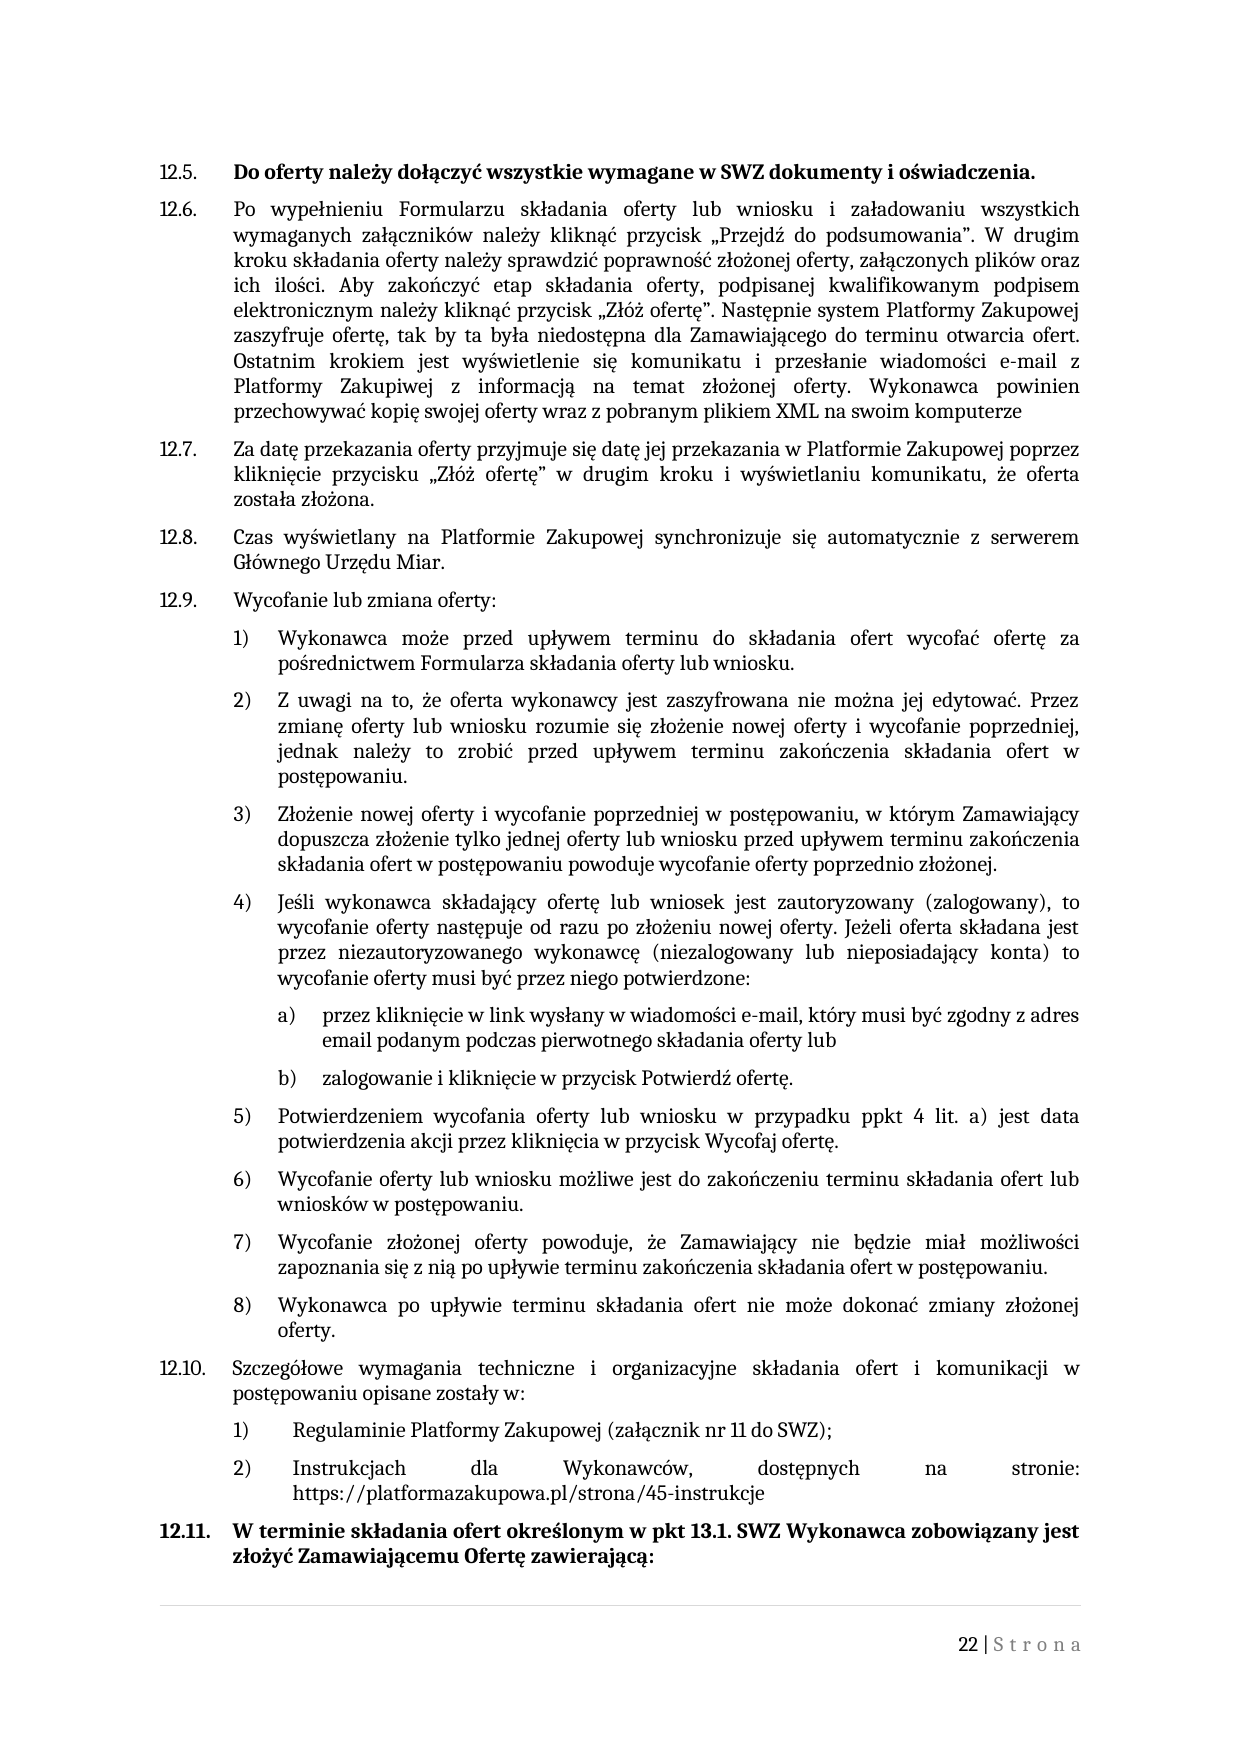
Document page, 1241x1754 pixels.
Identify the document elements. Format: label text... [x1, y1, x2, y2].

list Wykonawca może przed upływem terminu do składania ofert wycofać ofertę za pośrednictwem Formularza składania oferty lub wniosku. [233, 625, 1081, 676]
list przez kliknięcie w link wysłany w wiadomości e-mail, który musi być zgodny z adres email podanym podczas pierwotnego składania oferty lub [278, 1003, 1081, 1053]
list Jeśli wykonawca składający ofertę lub wniosek jest zautoryzowany (zalogowany), to wycofanie oferty następuje od razu po złożeniu nowej oferty. Jeżeli oferta składana jest przez niezautoryzowanego wykonawcę (niezalogowany lub nieposiadający konta) to wycofanie oferty musi być przez niego potwierdzone: [233, 890, 1081, 991]
text 12.5. Do oferty należy dołączyć wszystkie wymagane w SWZ dokumenty i oświadczenia. [159, 159, 1081, 185]
text 6) Wycofanie oferty lub wniosku możliwe jest do zakończeniu terminu składania ofert lub wniosków w postępowaniu. [233, 1167, 1081, 1217]
list Instrukcjach dla Wykonawców, dostępnych na stronie: https://platformazakupowa.pl/strona/45-instrukcje [233, 1456, 1081, 1506]
text 12.8. Czas wyświetlany na Platformie Zakupowej synchronizuje się automatycznie z serwerem Głównego Urzędu Miar. [159, 525, 1081, 575]
list Złożenie nowej oferty i wycofanie poprzedniej w postępowaniu, w którym Zamawiający dopuszcza złożenie tylko jednej oferty lub wniosku przed upływem terminu zakończenia składania ofert w postępowaniu powoduje wycofanie oferty poprzednio złożonej. [233, 802, 1081, 877]
text 12.9. Wycofanie lub zmiana oferty: [159, 588, 1081, 613]
list zalogowanie i kliknięcie w przycisk Potwierdź ofertę. [278, 1066, 1081, 1091]
text 5) Potwierdzeniem wycofania oferty lub wniosku w przypadku ppkt 4 lit. a) jest data potwierdzenia akcji przez kliknięcia w przycisk Wycofaj ofertę. [233, 1104, 1081, 1154]
list Z uwagi na to, że oferta wykonawcy jest zaszyfrowana nie można jej edytować. Przez zmianę oferty lub wniosku rozumie się złożenie nowej oferty i wycofanie poprzedniej, jednak należy to zrobić przed upływem terminu zakończenia składania ofert w postępowaniu. [233, 688, 1081, 789]
text 7) Wycofanie złożonej oferty powoduje, że Zamawiający nie będzie miał możliwości zapoznania się z nią po upływie terminu zakończenia składania ofert w postępowaniu. [233, 1229, 1081, 1280]
text 12.11. W terminie składania ofert określonym w pkt 13.1. SWZ Wykonawca zobowiązany jest złożyć Zamawiającemu Ofertę zawierającą: [159, 1519, 1081, 1569]
text 12.6. Po wypełnieniu Formularzu składania oferty lub wniosku i załadowaniu wszystkich wymaganych załączników należy kliknąć przycisk „Przejdź do podsumowania”. W drugim kroku składania oferty należy sprawdzić poprawność złożonej oferty, załączonych plików oraz ich ilości. Aby zakończyć etap składania oferty, podpisanej kwalifikowanym podpisem elektronicznym należy kliknąć przycisk „Złóż ofertę”. Następnie system Platformy Zakupowej zaszyfruje ofertę, tak by ta była niedostępna dla Zamawiającego do terminu otwarcia ofert. Ostatnim krokiem jest wyświetlenie się komunikatu i przesłanie wiadomości e-mail z Platformy Zakupiwej z informacją na temat złożonej oferty. Wykonawca powinien przechowywać kopię swojej oferty wraz z pobranym plikiem XML na swoim komputerze [159, 197, 1081, 424]
text 8) Wykonawca po upływie terminu składania ofert nie może dokonać zmiany złożonej oferty. [233, 1292, 1081, 1343]
text 12.7. Za datę przekazania oferty przyjmuje się datę jej przekazania w Platformie Zakupowej poprzez kliknięcie przycisku „Złóż ofertę” w drugim kroku i wyświetlaniu komunikatu, że oferta została złożona. [159, 437, 1081, 512]
list Regulaminie Platformy Zakupowej (załącznik nr 11 do SWZ); [233, 1418, 1081, 1443]
text 12.10. Szczegółowe wymagania techniczne i organizacyjne składania ofert i komunikacji w postępowaniu opisane zostały w: [159, 1355, 1081, 1406]
